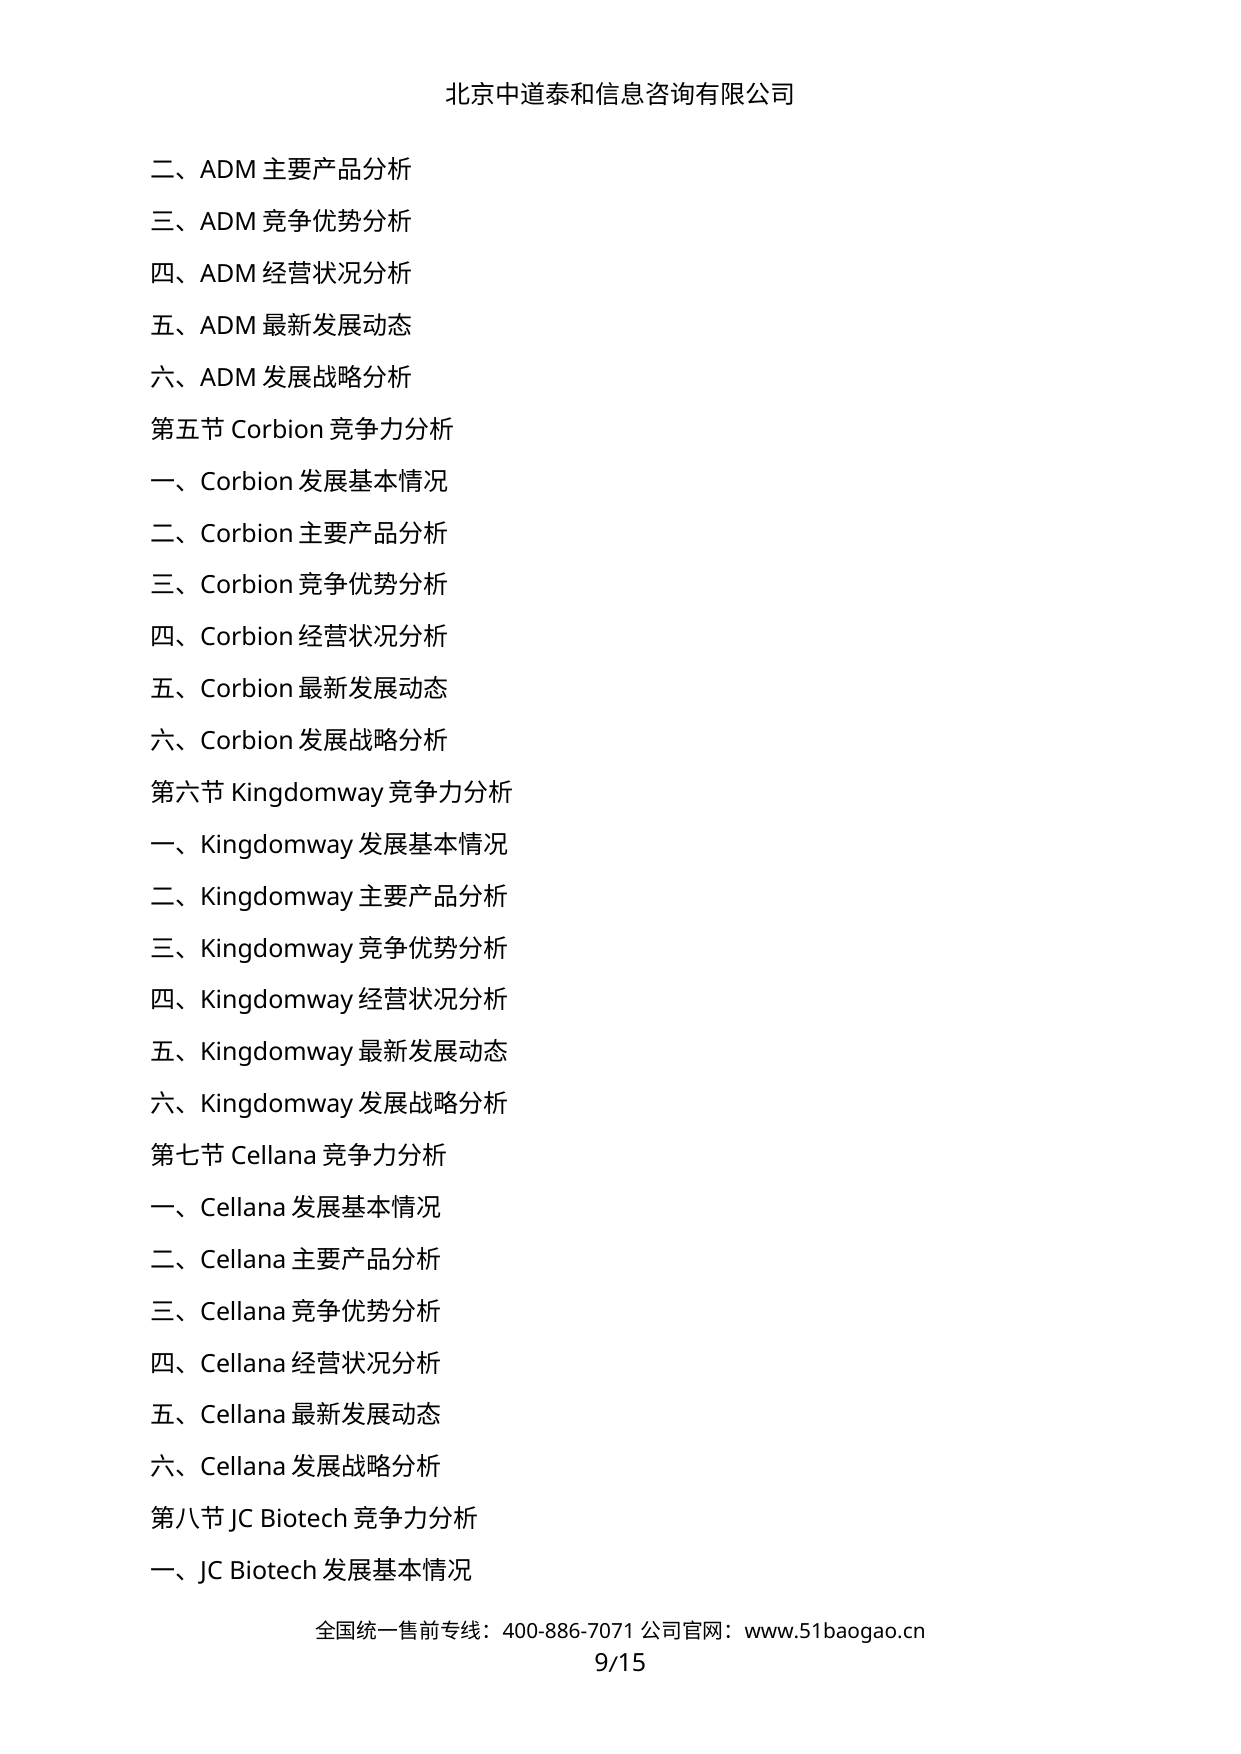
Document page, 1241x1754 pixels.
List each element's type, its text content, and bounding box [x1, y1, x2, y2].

text 三、ADM竞争优势分析 [150, 202, 1090, 238]
text 一、Corbion发展基本情况 [150, 461, 1090, 497]
text 五、Cellana最新发展动态 [150, 1395, 1090, 1431]
text 三、Kingdomway竞争优势分析 [150, 928, 1090, 964]
text 一、Kingdomway发展基本情况 [150, 824, 1090, 861]
text 第七节 Cellana竞争力分析 [150, 1136, 1090, 1172]
text 五、Kingdomway最新发展动态 [150, 1032, 1090, 1068]
text 三、Cellana竞争优势分析 [150, 1291, 1090, 1327]
text 六、Corbion发展战略分析 [150, 721, 1090, 757]
text 六、Cellana发展战略分析 [150, 1447, 1090, 1483]
text 二、ADM主要产品分析 [150, 150, 1090, 186]
text 五、ADM最新发展动态 [150, 306, 1090, 342]
text 第六节 Kingdomway竞争力分析 [150, 772, 1090, 809]
text 六、ADM发展战略分析 [150, 357, 1090, 394]
text 四、ADM经营状况分析 [150, 254, 1090, 290]
text 四、Cellana经营状况分析 [150, 1343, 1090, 1379]
text 一、Cellana发展基本情况 [150, 1187, 1090, 1224]
text 二、Kingdomway主要产品分析 [150, 876, 1090, 912]
text 一、JC Biotech发展基本情况 [150, 1551, 1090, 1587]
text 六、Kingdomway发展战略分析 [150, 1084, 1090, 1120]
text 四、Corbion经营状况分析 [150, 617, 1090, 653]
text 五、Corbion最新发展动态 [150, 669, 1090, 705]
text 第五节 Corbion竞争力分析 [150, 409, 1090, 446]
text 二、Cellana主要产品分析 [150, 1239, 1090, 1276]
text 四、Kingdomway经营状况分析 [150, 980, 1090, 1016]
text 三、Corbion竞争优势分析 [150, 565, 1090, 601]
text 二、Corbion主要产品分析 [150, 513, 1090, 549]
text 第八节 JC Biotech竞争力分析 [150, 1499, 1090, 1535]
